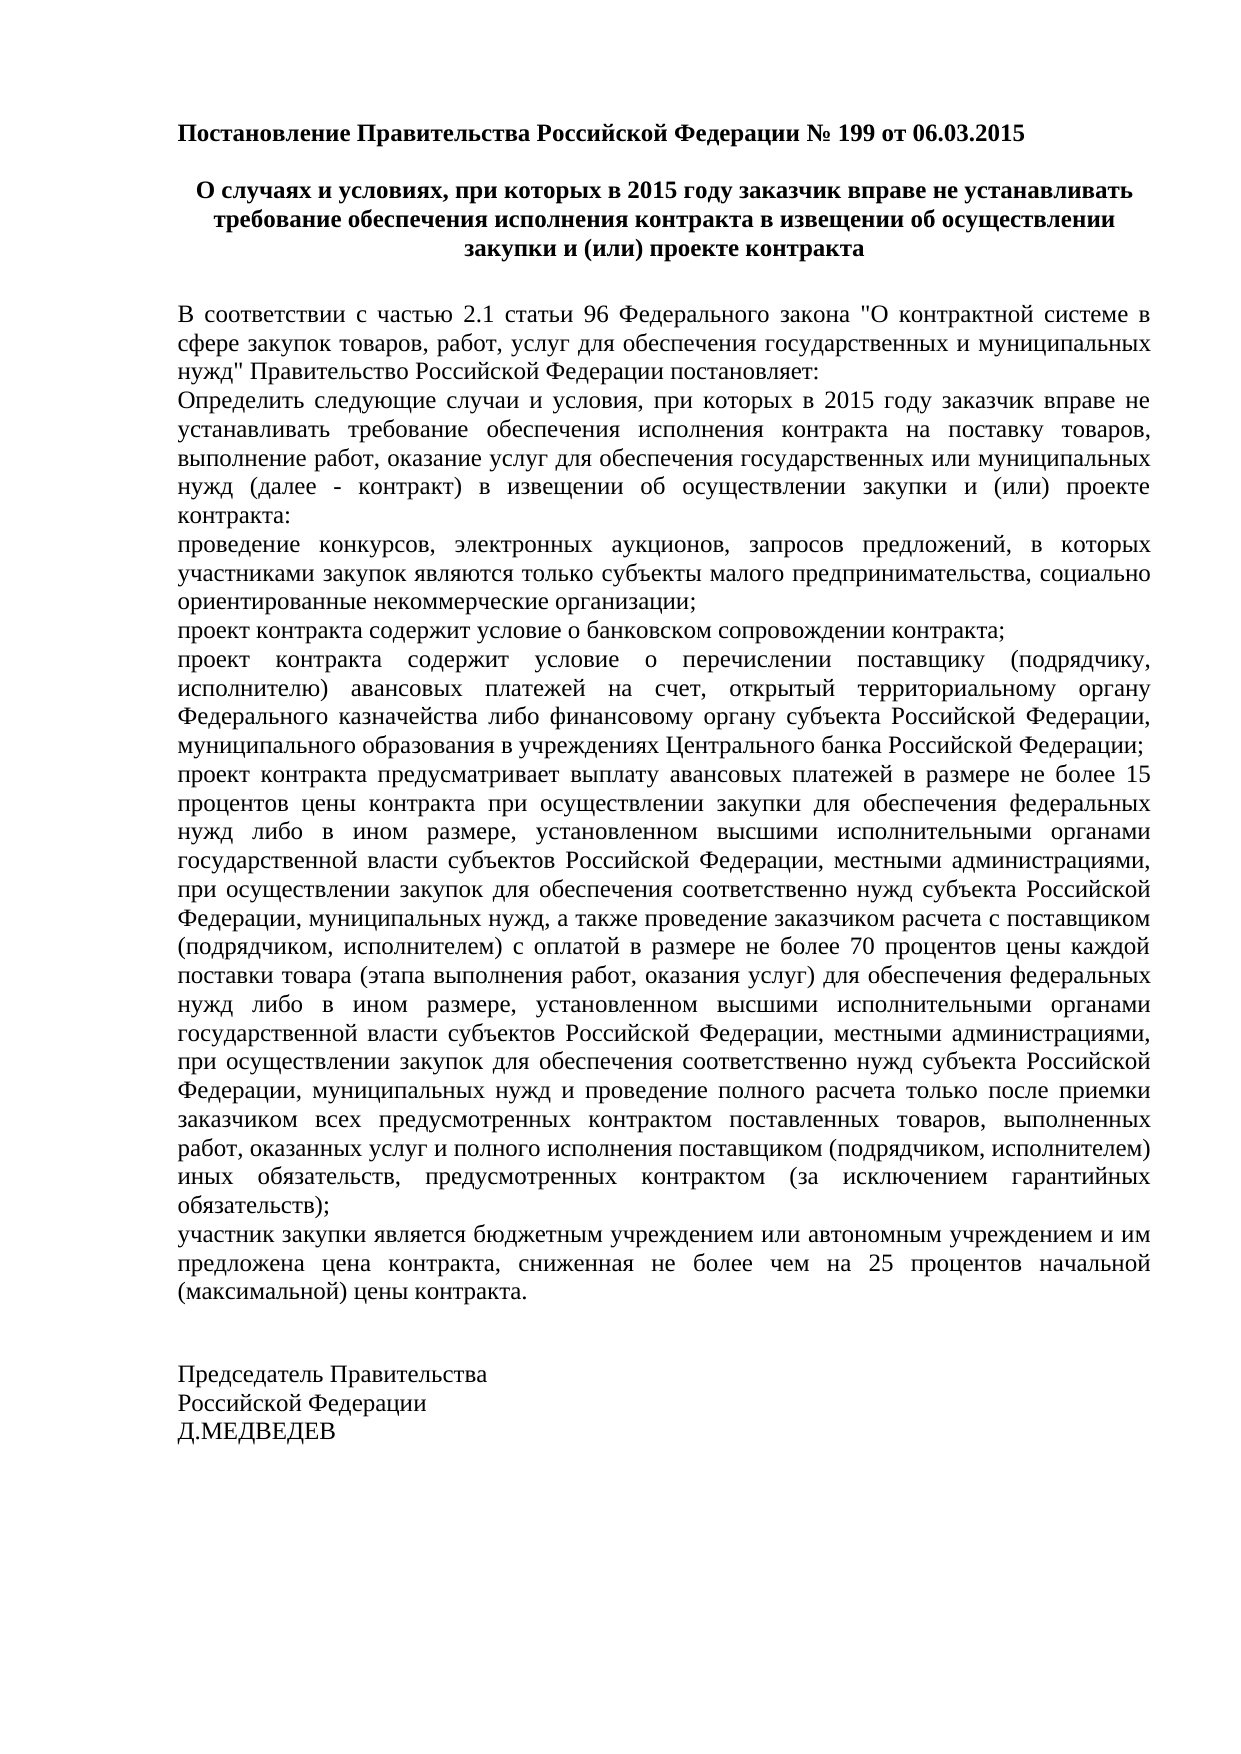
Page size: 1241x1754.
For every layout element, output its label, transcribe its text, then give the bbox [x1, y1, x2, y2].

text В соответствии с частью 2.1 статьи 96 Федерального закона "О контрактной системе в сфере закупок товаров, работ, услуг для обеспечения государственных и муниципальных нужд" Правительство Российской Федерации постановляет: [177, 299, 1152, 385]
text проведение конкурсов, электронных аукционов, запросов предложений, в которых участниками закупок являются только субъекты малого предпринимательства, социально ориентированные некоммерческие организации; [177, 529, 1152, 615]
text проект контракта содержит условие о перечислении поставщику (подрядчику, исполнителю) авансовых платежей на счет, открытый территориальному органу Федерального казначейства либо финансовому органу субъекта Российской Федерации, муниципального образования в учреждениях Центрального банка Российской Федерации; [177, 644, 1152, 759]
text участник закупки является бюджетным учреждением или автономным учреждением и им предложена цена контракта, сниженная не более чем на 25 процентов начальной (максимальной) цены контракта. [177, 1219, 1152, 1305]
text Д.МЕДВЕДЕВ [177, 1416, 1152, 1445]
text Председатель Правительства [177, 1359, 1152, 1388]
text Определить следующие случаи и условия, при которых в 2015 году заказчик вправе не устанавливать требование обеспечения исполнения контракта на поставку товаров, выполнение работ, оказание услуг для обеспечения государственных или муниципальных нужд (далее - контракт) в извещении об осуществлении закупки и (или) проекте контракта: [177, 385, 1152, 529]
text Постановление Правительства Российской Федерации № 199 от 06.03.2015 [177, 118, 1152, 147]
text Российской Федерации [177, 1388, 1152, 1416]
text проект контракта предусматривает выплату авансовых платежей в размере не более 15 процентов цены контракта при осуществлении закупки для обеспечения федеральных нужд либо в ином размере, установленном высшими исполнительными органами государственной власти субъектов Российской Федерации, местными администрациями, при осуществлении закупок для обеспечения соответственно нужд субъекта Российской Федерации, муниципальных нужд, а также проведение заказчиком расчета с поставщиком (подрядчиком, исполнителем) с оплатой в размере не более 70 процентов цены каждой поставки товара (этапа выполнения работ, оказания услуг) для обеспечения федеральных нужд либо в ином размере, установленном высшими исполнительными органами государственной власти субъектов Российской Федерации, местными администрациями, при осуществлении закупок для обеспечения соответственно нужд субъекта Российской Федерации, муниципальных нужд и проведение полного расчета только после приемки заказчиком всех предусмотренных контрактом поставленных товаров, выполненных работ, оказанных услуг и полного исполнения поставщиком (подрядчиком, исполнителем) иных обязательств, предусмотренных контрактом (за исключением гарантийных обязательств); [177, 759, 1152, 1219]
text проект контракта содержит условие о банковском сопровождении контракта; [177, 615, 1152, 644]
text О случаях и условиях, при которых в 2015 году заказчик вправе не устанавливать требование обеспечения исполнения контракта в извещении об осуществлении закупки и (или) проекте контракта [177, 176, 1152, 262]
